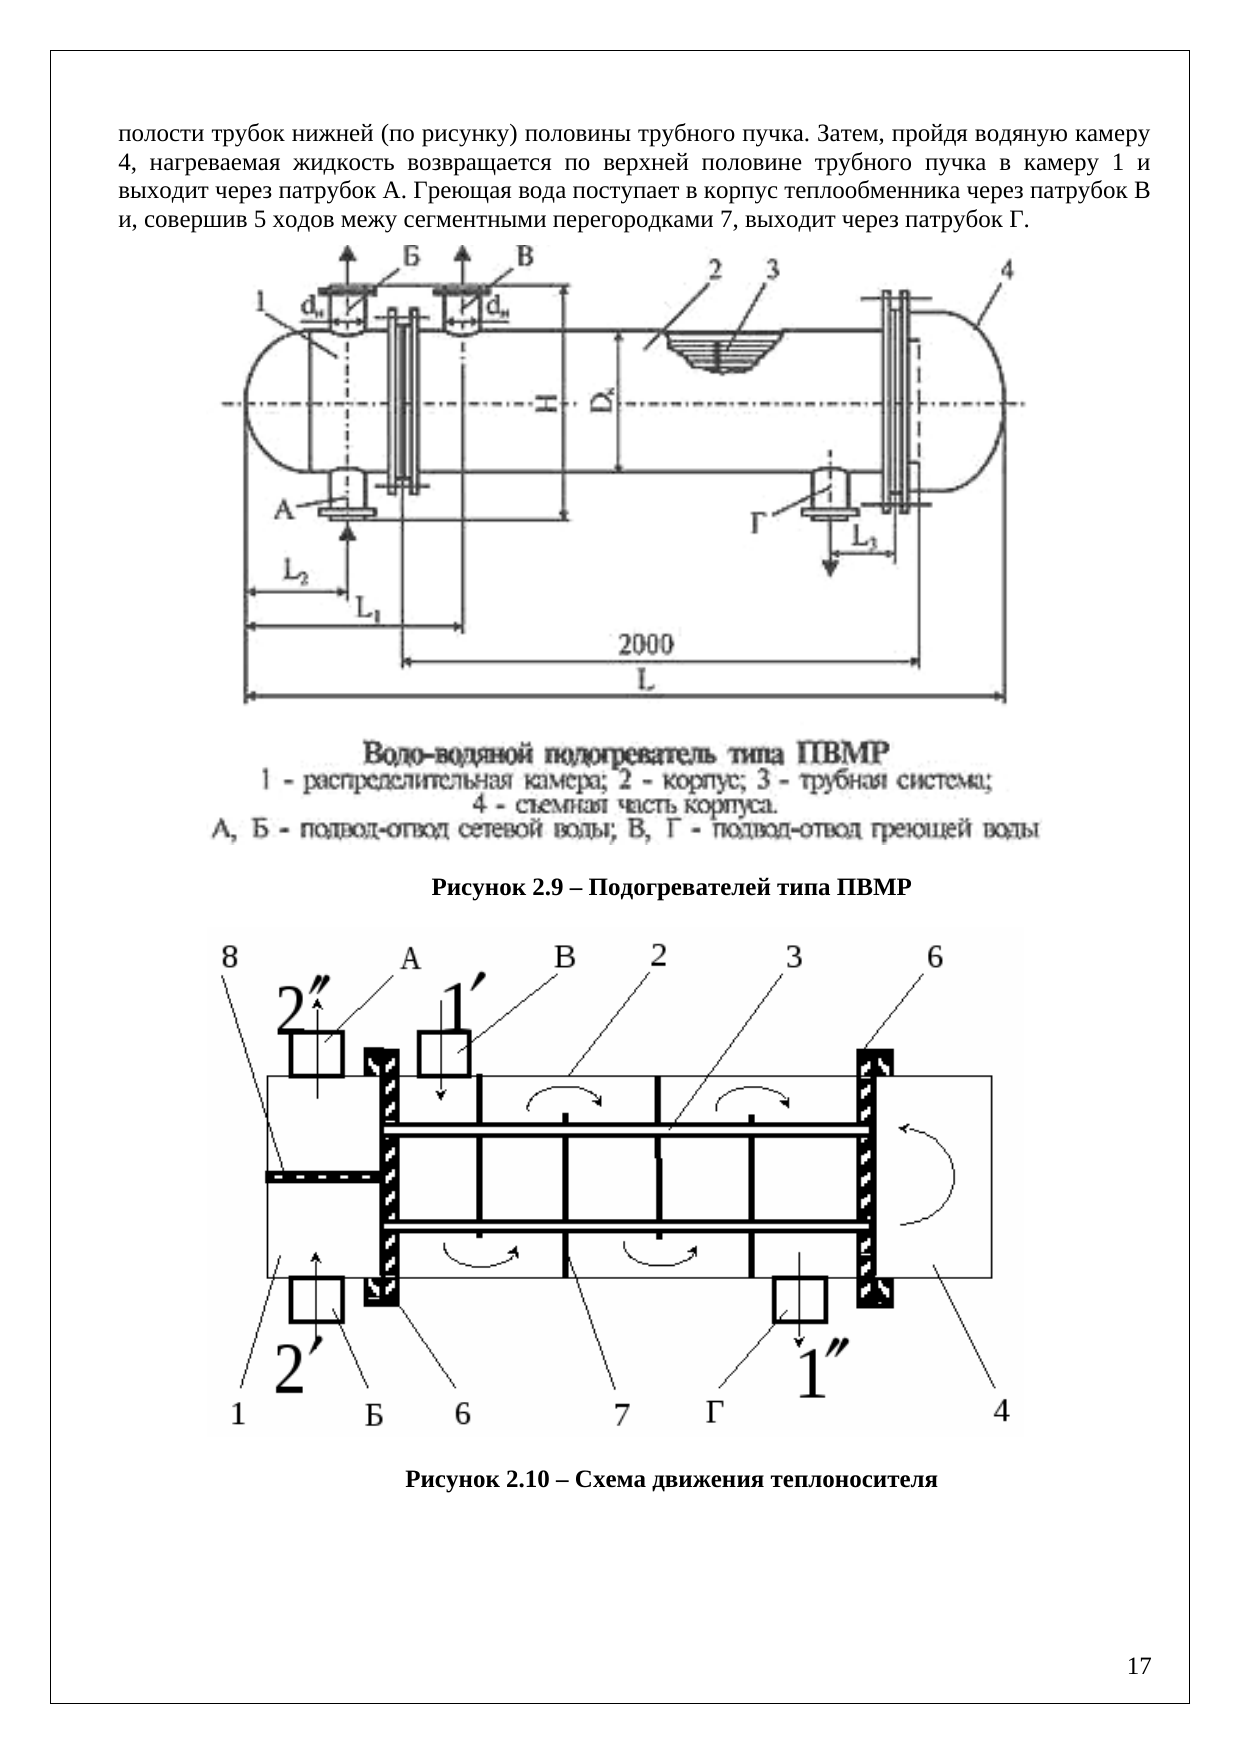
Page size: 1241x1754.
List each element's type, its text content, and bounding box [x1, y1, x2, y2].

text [118, 118, 1152, 233]
picture [206, 927, 1024, 1437]
picture [206, 245, 1043, 845]
text Рисунок 2.9 – Подогревателей типа ПВМР [118, 872, 1152, 901]
text Рисунок 2.10 – Схема движения теплоносителя [118, 1464, 1152, 1492]
